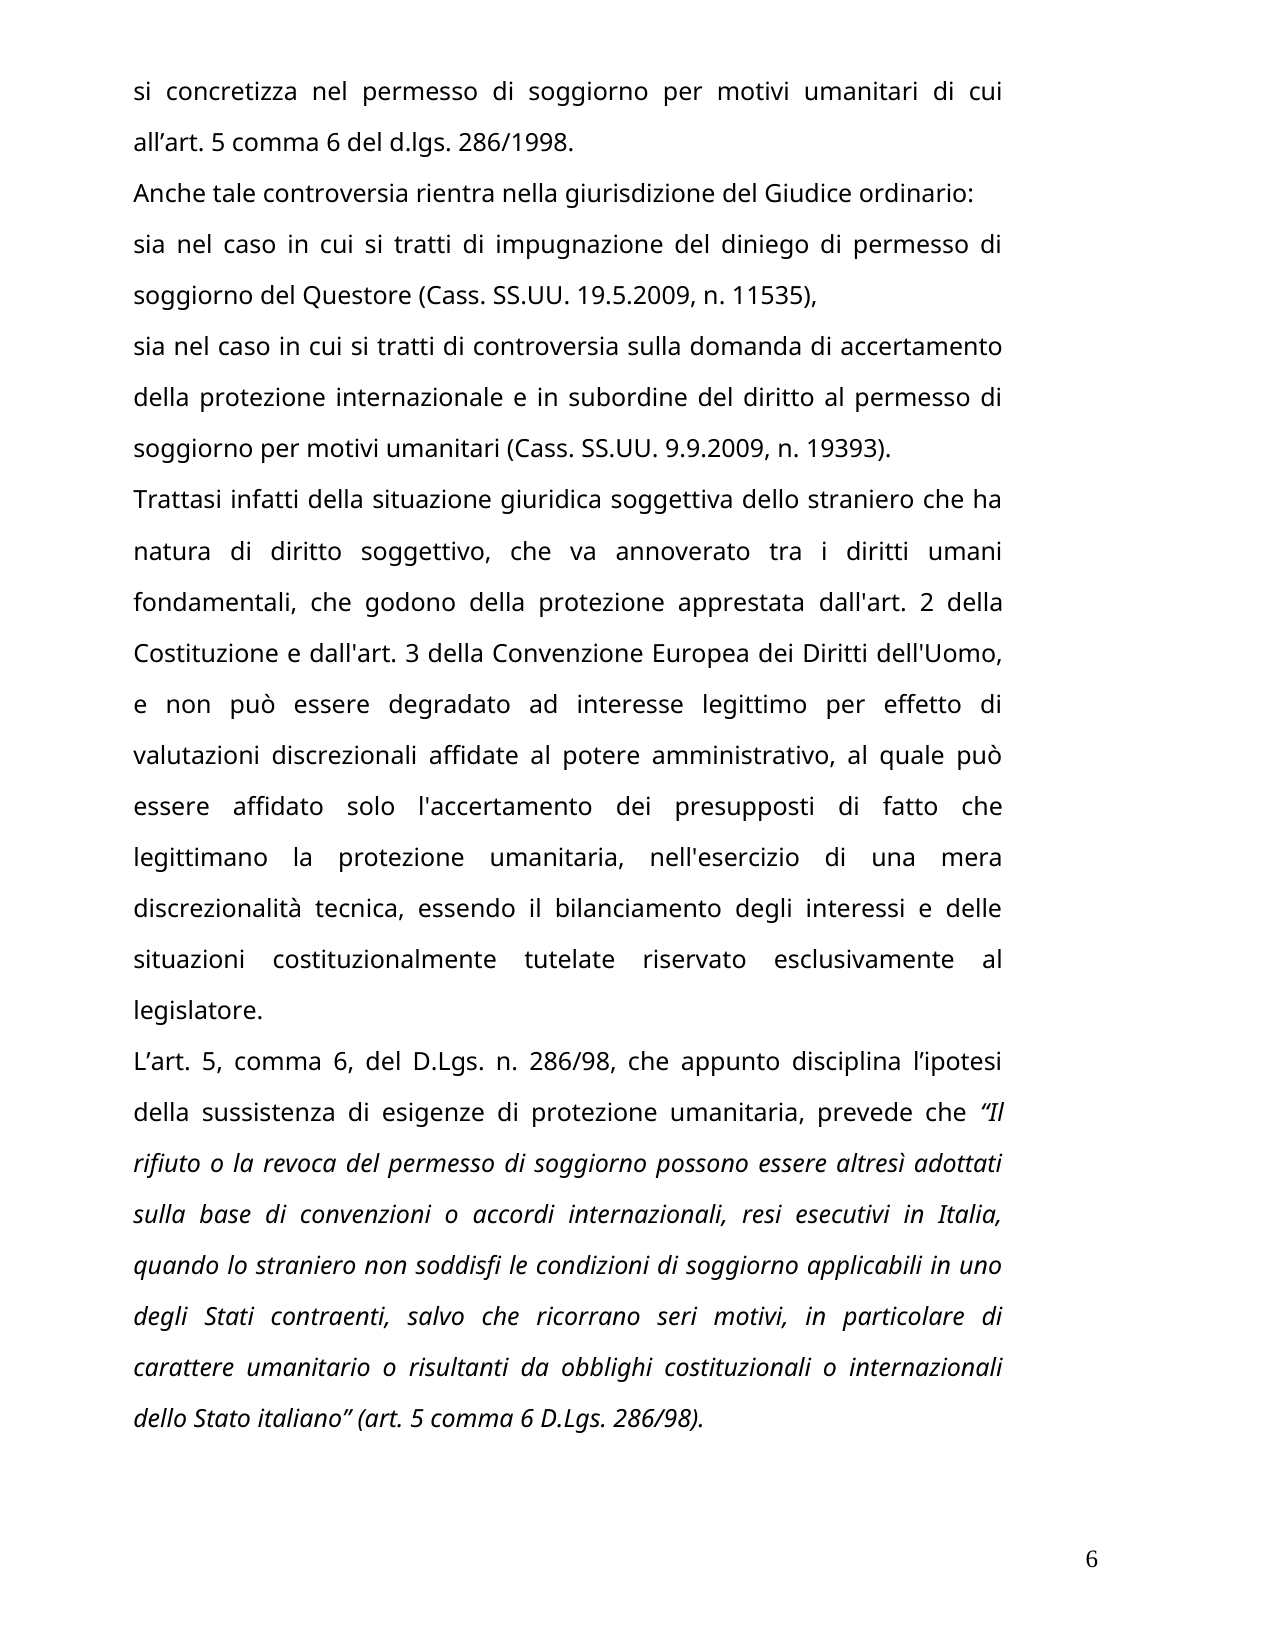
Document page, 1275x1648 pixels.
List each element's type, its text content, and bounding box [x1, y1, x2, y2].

text sia nel caso in cui si tratti di impugnazione del diniego di permesso di soggiorno del Questore (Cass. SS.UU. 19.5.2009, n. 11535), [133, 227, 1003, 312]
text L’art. 5, comma 6, del D.Lgs. n. 286/98, che appunto disciplina l’ipotesi della sussistenza di esigenze di protezione umanitaria, prevede che “Il rifiuto o la revoca del permesso di soggiorno possono essere altresì adottati sulla base di convenzioni o accordi internazionali, resi esecutivi in Italia, quando lo straniero non soddisfi le condizioni di soggiorno applicabili in uno degli Stati contraenti, salvo che ricorrano seri motivi, in particolare di carattere umanitario o risultanti da obblighi costituzionali o internazionali dello Stato italiano” (art. 5 comma 6 D.Lgs. 286/98). [133, 1044, 1003, 1435]
text sia nel caso in cui si tratti di controversia sulla domanda di accertamento della protezione internazionale e in subordine del diritto al permesso di soggiorno per motivi umanitari (Cass. SS.UU. 9.9.2009, n. 19393). [133, 329, 1003, 465]
text Anche tale controversia rientra nella giurisdizione del Giudice ordinario: [133, 176, 1003, 210]
text si concretizza nel permesso di soggiorno per motivi umanitari di cui all’art. 5 comma 6 del d.lgs. 286/1998. [133, 74, 1003, 159]
text Trattasi infatti della situazione giuridica soggettiva dello straniero che ha natura di diritto soggettivo, che va annoverato tra i diritti umani fondamentali, che godono della protezione apprestata dall'art. 2 della Costituzione e dall'art. 3 della Convenzione Europea dei Diritti dell'Uomo, e non può essere degradato ad interesse legittimo per effetto di valutazioni discrezionali affidate al potere amministrativo, al quale può essere affidato solo l'accertamento dei presupposti di fatto che legittimano la protezione umanitaria, nell'esercizio di una mera discrezionalità tecnica, essendo il bilanciamento degli interessi e delle situazioni costituzionalmente tutelate riservato esclusivamente al legislatore. [133, 482, 1003, 1027]
